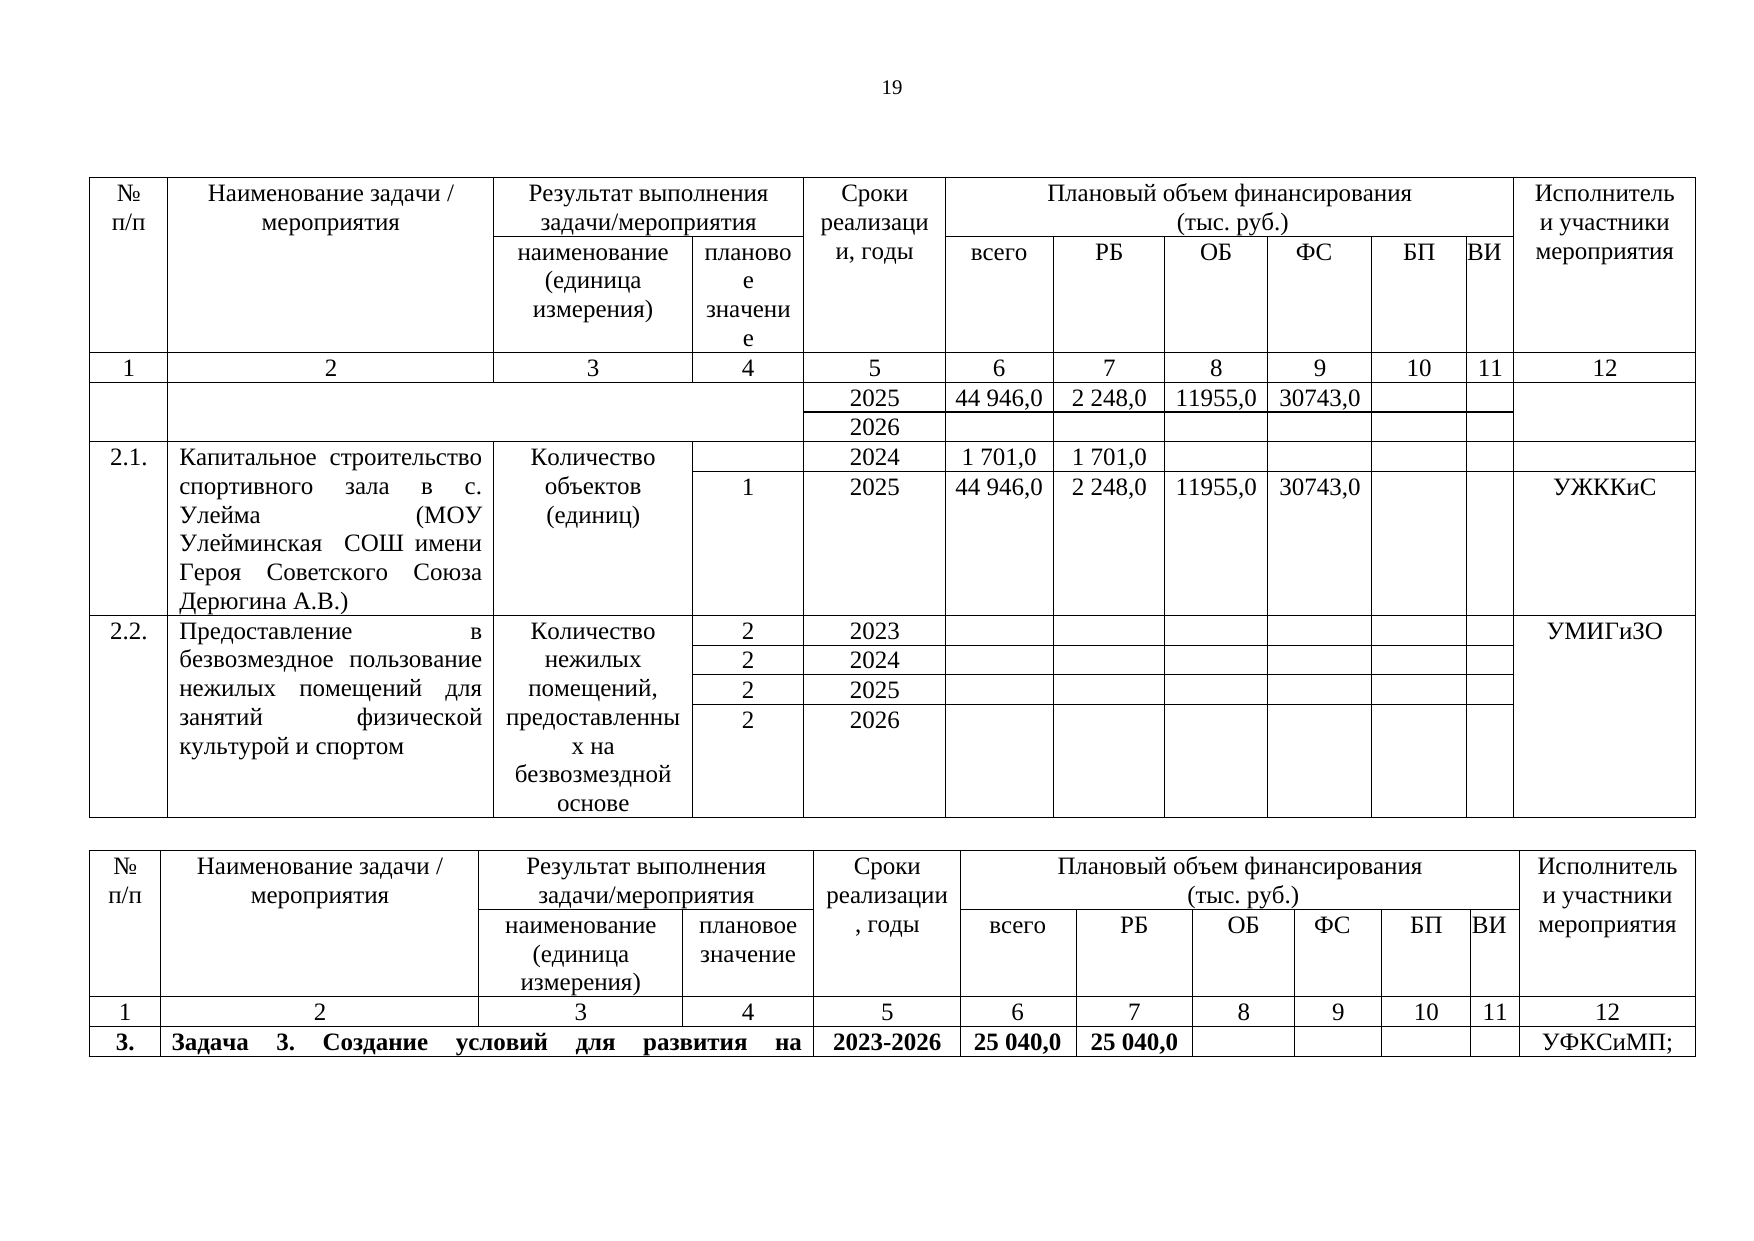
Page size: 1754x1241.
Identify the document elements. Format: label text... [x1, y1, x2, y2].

table_header Сроки реализации, годы [814, 851, 960, 996]
table_cell [1054, 675, 1164, 704]
table_header Сроки реализации, годы [804, 178, 945, 352]
table_cell 1 [90, 997, 160, 1026]
table_cell 2 248,0 [1054, 383, 1164, 411]
table_cell 3 [494, 353, 692, 382]
table_cell ОБ [1193, 910, 1294, 996]
table_cell [946, 705, 1053, 817]
table_cell 9 [1268, 353, 1371, 382]
table_cell [1268, 646, 1371, 674]
table_cell 2025 [804, 675, 945, 704]
table_cell [1372, 472, 1466, 615]
table_cell [1165, 646, 1267, 674]
table_cell плановое значение [693, 237, 803, 352]
table_cell [1268, 616, 1371, 644]
table_cell [1054, 413, 1164, 441]
table_cell ВИ [1467, 237, 1513, 352]
table_cell 2 [168, 353, 493, 382]
table_cell ФС [1295, 910, 1381, 996]
table_cell [1165, 442, 1267, 471]
table_cell 30743,0 [1268, 472, 1371, 615]
table_cell [1165, 675, 1267, 704]
table_cell [1268, 413, 1371, 441]
table_cell [1372, 442, 1466, 471]
table_header Результат выполнения задачи/мероприятия [494, 178, 803, 236]
table_cell 11 [1471, 997, 1519, 1026]
table_cell [1372, 705, 1466, 817]
table_cell 1 701,0 [946, 442, 1053, 471]
table_cell РБ [1077, 910, 1192, 996]
table_cell 6 [961, 997, 1076, 1026]
table_cell [1467, 646, 1513, 674]
table_cell 3. [90, 1027, 160, 1056]
table_cell [1372, 616, 1466, 644]
table_cell 2 [693, 646, 803, 674]
table_cell 2.2. [90, 616, 167, 817]
table_cell 25 040,0 [1077, 1027, 1192, 1056]
table_cell Задача 3. Создание условий для развития на территории Угличского муниципального района физической культуры и массового спорта [161, 1027, 813, 1056]
table_cell 11955,0 [1165, 383, 1267, 411]
table_cell 2026 [804, 413, 945, 441]
table_cell 6 [946, 353, 1053, 382]
table_header № п/п [90, 851, 160, 996]
table_cell [1372, 675, 1466, 704]
table_cell [1467, 442, 1513, 471]
table_header Результат выполнения задачи/мероприятия [479, 851, 813, 909]
table_cell БП [1382, 910, 1470, 996]
table_cell [1268, 675, 1371, 704]
table_cell УФКСиМП; УО; СШ «Спарт», ДЮСШ, СШ «Витязь», ФОК «Олимп», АНО, ФСК [1520, 1027, 1695, 1056]
table_cell [1295, 1027, 1381, 1056]
table_cell 2 [161, 997, 478, 1026]
table_cell 8 [1165, 353, 1267, 382]
table_cell [1165, 705, 1267, 817]
table_cell ВИ [1471, 910, 1519, 996]
table_cell [1372, 646, 1466, 674]
table_cell [1372, 383, 1466, 411]
table_cell наименование (единица измерения) [479, 910, 682, 996]
table_cell 2024 [804, 442, 945, 471]
table_cell ФС [1268, 237, 1371, 352]
table_cell 2 [693, 675, 803, 704]
table_cell 2 248,0 [1054, 472, 1164, 615]
table_header Исполнитель и участники мероприятия [1520, 851, 1695, 996]
table_header Плановый объем финансирования (тыс. руб.) [946, 178, 1513, 236]
table_cell 10 [1372, 353, 1466, 382]
table_cell [1514, 442, 1695, 471]
table_cell всего [946, 237, 1053, 352]
table_cell 1 [693, 472, 803, 615]
table_cell всего [961, 910, 1076, 996]
table_cell [946, 616, 1053, 644]
table_cell 12 [1520, 997, 1695, 1026]
table_cell РБ [1054, 237, 1164, 352]
table_cell 11955,0 [1165, 472, 1267, 615]
table_cell БП [1372, 237, 1466, 352]
table_cell 25 040,0 [961, 1027, 1076, 1056]
table_cell [1382, 1027, 1470, 1056]
table_cell 44 946,0 [946, 472, 1053, 615]
table_cell 2026 [804, 705, 945, 817]
table_cell наименование (единица измерения) [494, 237, 692, 352]
table_cell 2.1. [90, 442, 167, 615]
table_cell [1268, 442, 1371, 471]
table_cell [1467, 472, 1513, 615]
table_cell 2024 [804, 646, 945, 674]
table_cell 7 [1054, 353, 1164, 382]
table_cell 2 [693, 705, 803, 817]
table_cell 2 [693, 616, 803, 644]
table_cell [946, 413, 1053, 441]
table_cell [1268, 705, 1371, 817]
table_header Плановый объем финансирования (тыс. руб.) [961, 851, 1519, 909]
table_cell Капитальное строительство спортивного зала в с. Улейма (МОУ Улейминская СОШ имени Героя Советского Союза Дерюгина А.В.) [168, 442, 493, 615]
table_cell 4 [683, 997, 813, 1026]
table_cell Количество объектов (единиц) [494, 442, 692, 615]
table_cell 12 [1514, 353, 1695, 382]
table_cell 2023 [804, 616, 945, 644]
table_cell 1 [90, 353, 167, 382]
table_cell [1467, 383, 1513, 411]
table_cell плановое значение [683, 910, 813, 996]
table_cell 44 946,0 [946, 383, 1053, 411]
table_cell 2025 [804, 383, 945, 411]
table_cell 8 [1193, 997, 1294, 1026]
table_cell УЖККиС [1514, 472, 1695, 615]
table_cell 10 [1382, 997, 1470, 1026]
table_cell [1165, 413, 1267, 441]
table_cell 5 [804, 353, 945, 382]
table_header Наименование задачи / мероприятия [168, 178, 493, 352]
table_header Исполнитель и участники мероприятия [1514, 178, 1695, 352]
table_cell 30743,0 [1268, 383, 1371, 411]
table_cell [946, 675, 1053, 704]
table_cell 11 [1467, 353, 1513, 382]
table_cell [1467, 413, 1513, 441]
table_header Наименование задачи / мероприятия [161, 851, 478, 996]
table_cell [1467, 616, 1513, 644]
table_cell [946, 646, 1053, 674]
table_cell [1471, 1027, 1519, 1056]
table_cell 1 701,0 [1054, 442, 1164, 471]
table_cell [1054, 705, 1164, 817]
table_cell Предоставление в безвозмездное пользование нежилых помещений для занятий физической культурой и спортом [168, 616, 493, 817]
table_cell УМИГиЗО [1514, 616, 1695, 817]
table_header № п/п [90, 178, 167, 352]
table_cell 2025 [804, 472, 945, 615]
table_cell 5 [814, 997, 960, 1026]
table_cell [1467, 705, 1513, 817]
table_cell 7 [1077, 997, 1192, 1026]
table_cell [1165, 616, 1267, 644]
table_cell [1193, 1027, 1294, 1056]
table_cell [693, 442, 803, 471]
table_cell 9 [1295, 997, 1381, 1026]
table_cell 4 [693, 353, 803, 382]
table_cell [1467, 675, 1513, 704]
table_cell ОБ [1165, 237, 1267, 352]
table_cell [1054, 646, 1164, 674]
table_cell 2023-2026 [814, 1027, 960, 1056]
table_cell [1372, 413, 1466, 441]
table_cell 3 [479, 997, 682, 1026]
table_cell Количество нежилых помещений, предоставленных на безвозмездной основе [494, 616, 692, 817]
table_cell [1054, 616, 1164, 644]
